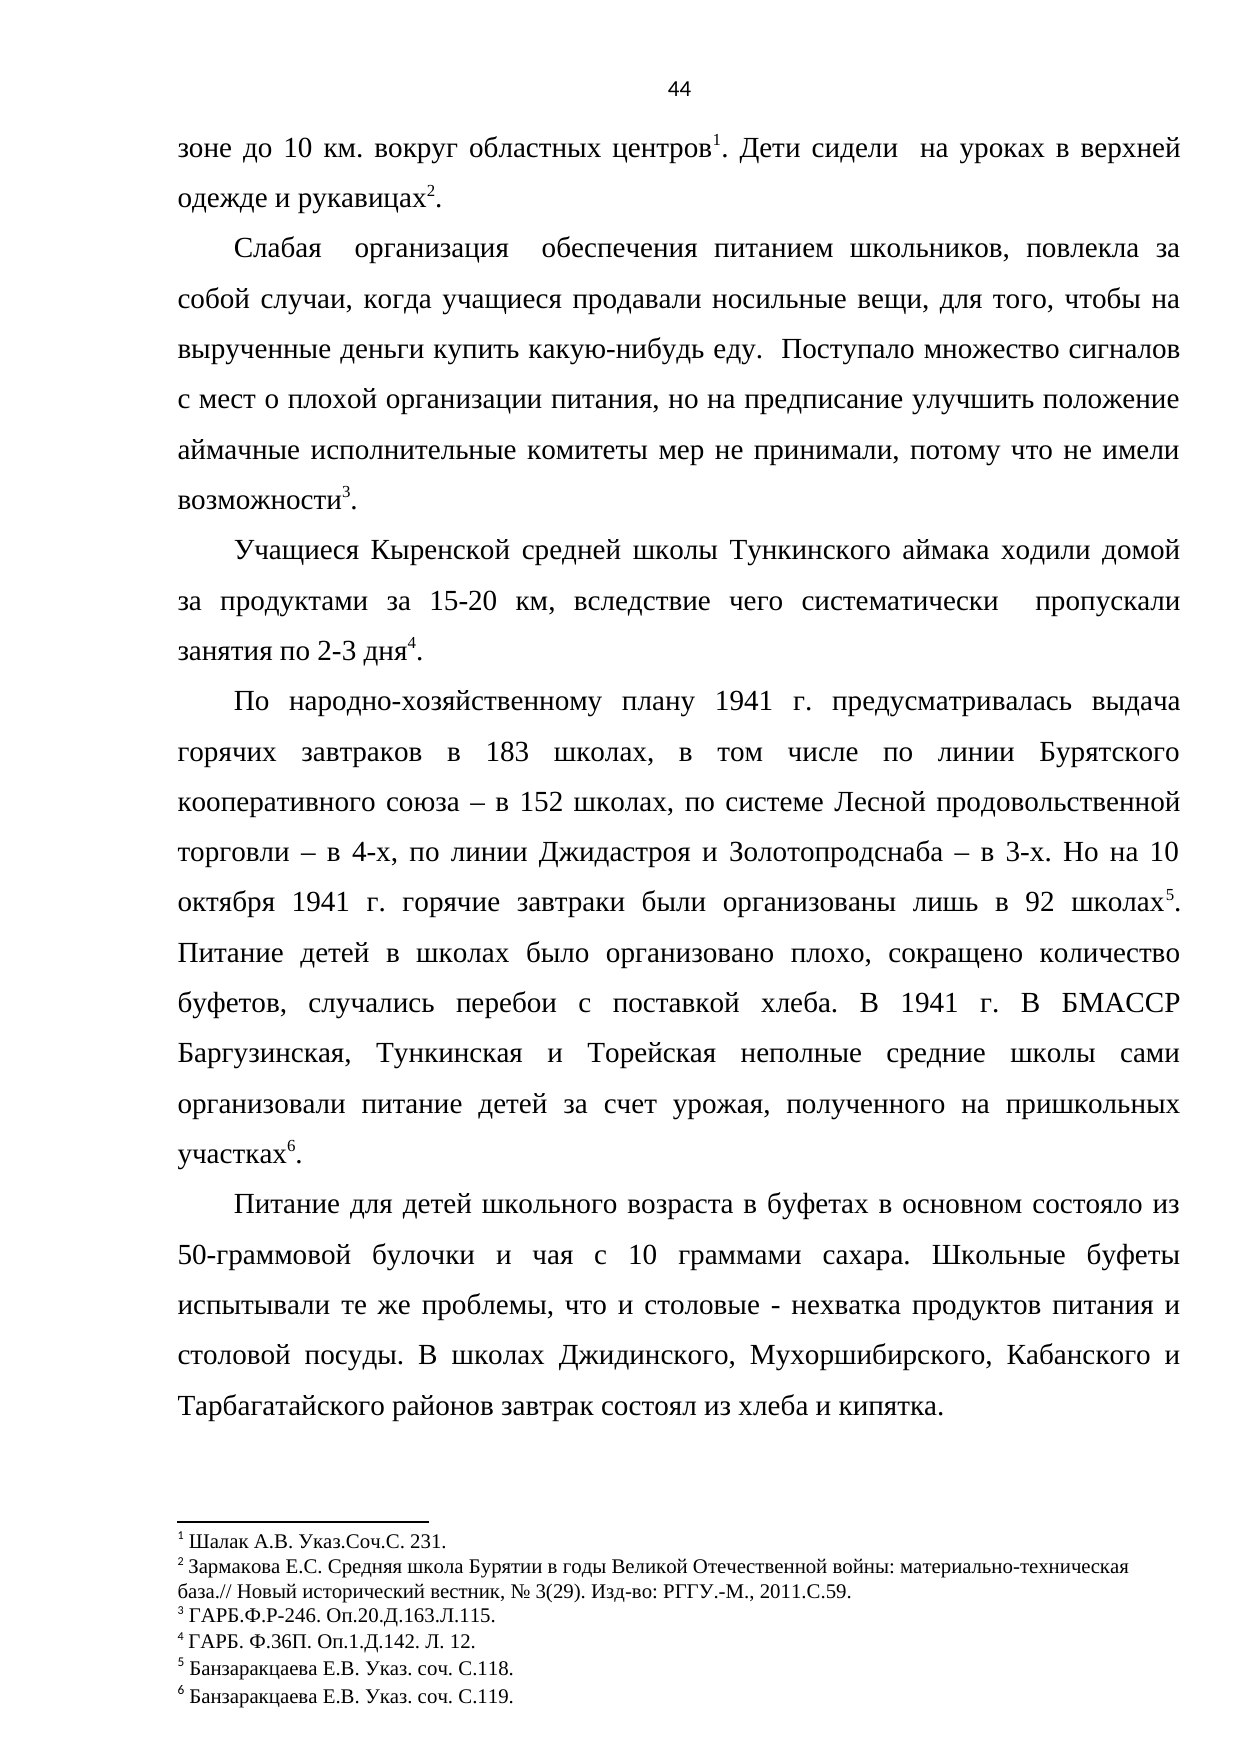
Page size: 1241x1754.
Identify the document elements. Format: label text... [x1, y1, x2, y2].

text Учащиеся Кыренской средней школы Тункинского аймака ходили домой за продуктами за 15-20 км, вследствие чего систематически пропускали занятия по 2-3 дня. [177, 532, 1181, 667]
text Питание для детей школьного возраста в буфетах в основном состояло из 50-граммовой булочки и чая с 10 граммами сахара. Школьные буфеты испытывали те же проблемы, что и столовые - нехватка продуктов питания и столовой посуды. В школах Джидинского, Мухоршибирского, Кабанского и Тарбагатайского районов завтрак состоял из хлеба и кипятка. [177, 1186, 1181, 1421]
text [177, 130, 1181, 214]
text Слабая организация обеспечения питанием школьников, повлекла за собой случаи, когда учащиеся продавали носильные вещи, для того, чтобы на вырученные деньги купить какую-нибудь еду. Поступало множество сигналов с мест о плохой организации питания, но на предписание улучшить положение аймачные исполнительные комитеты мер не принимали, потому что не имели возможности. [177, 231, 1181, 516]
text По народно-хозяйственному плану 1941 г. предусматривалась выдача горячих завтраков в 183 школах, в том числе по линии Бурятского кооперативного союза – в 152 школах, по системе Лесной продовольственной торговли – в 4-х, по линии Джидастроя и Золотопродснаба – в 3-х. Но на 10 октября 1941 г. горячие завтраки были организованы лишь в 92 школах. Питание детей в школах было организовано плохо, сокращено количество буфетов, случались перебои с поставкой хлеба. В 1941 г. В БМАССР Баргузинская, Тункинская и Торейская неполные средние школы сами организовали питание детей за счет урожая, полученного на пришкольных участках. [177, 683, 1181, 1170]
